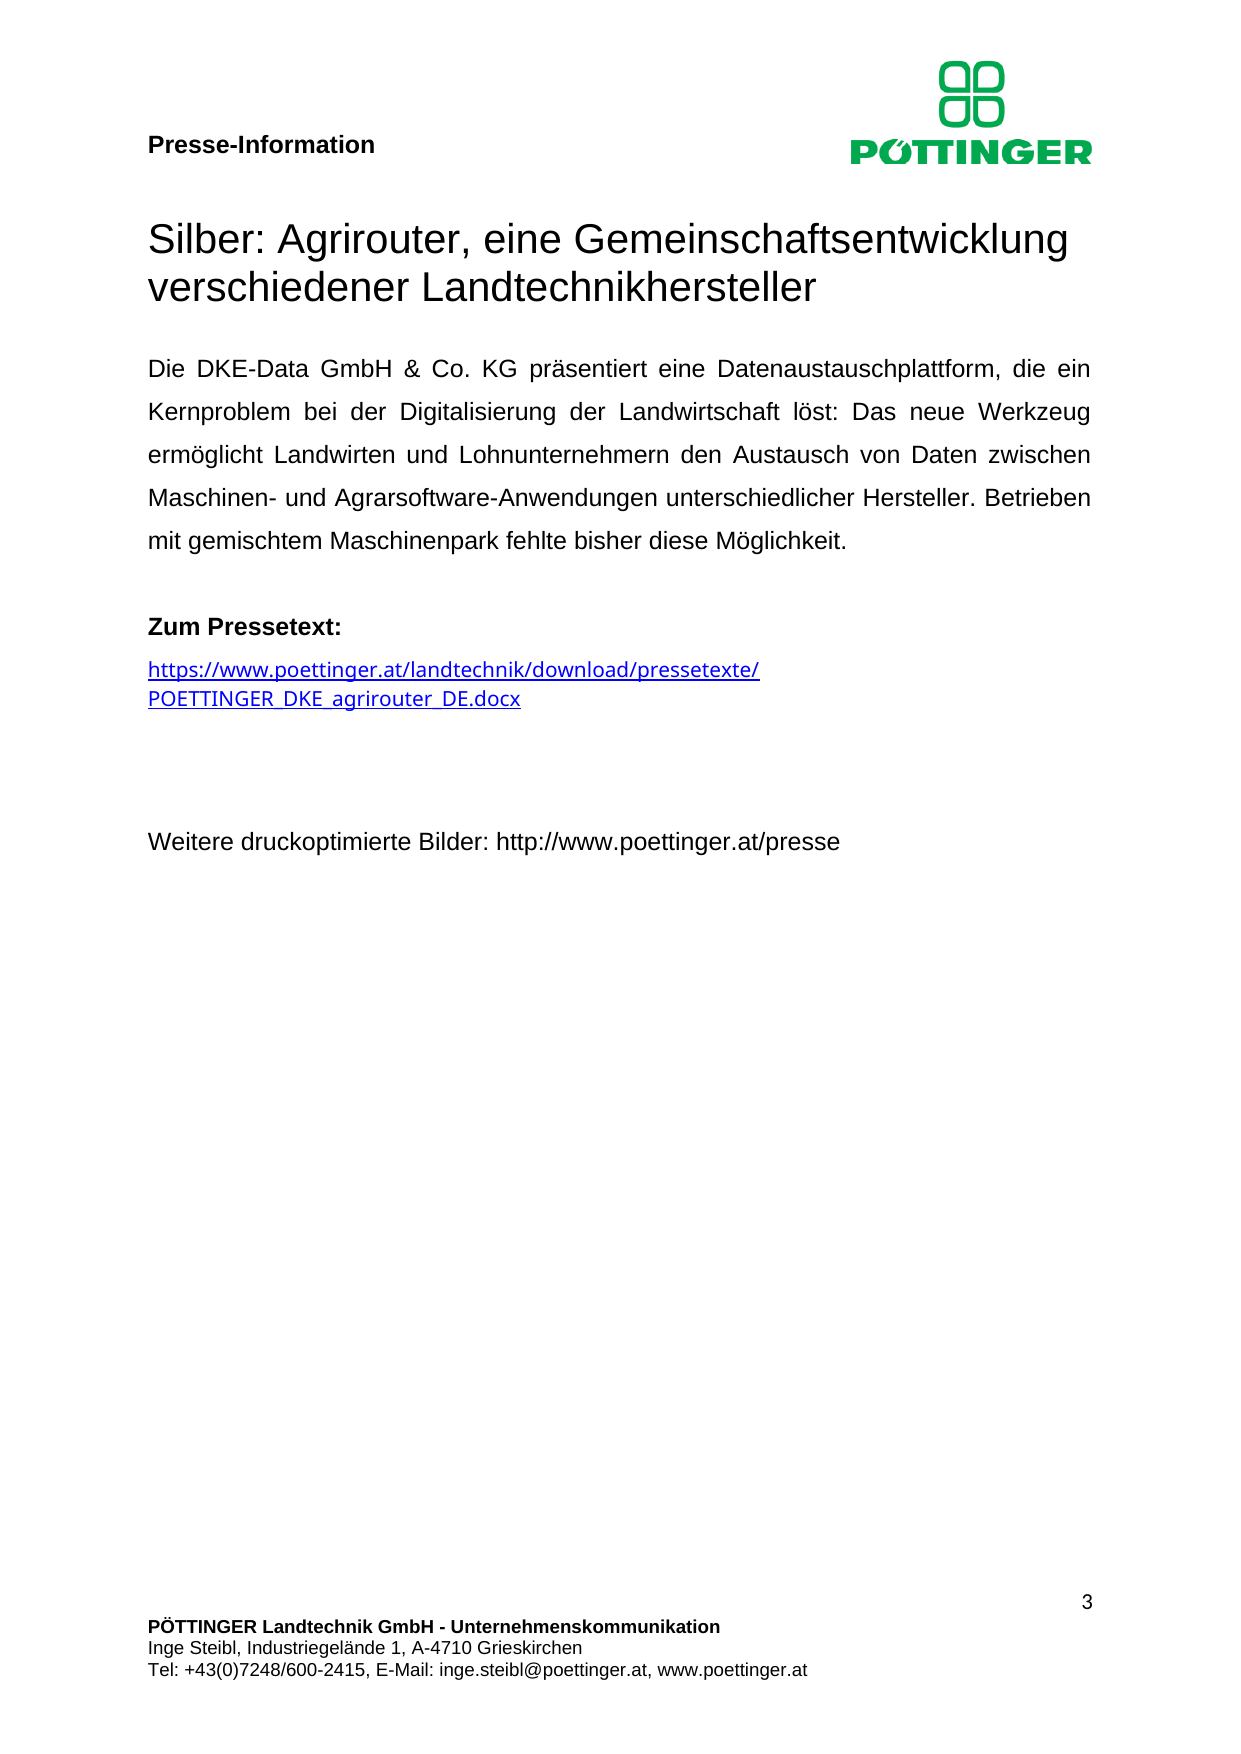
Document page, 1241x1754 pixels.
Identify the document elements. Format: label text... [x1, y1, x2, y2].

text https://www.poettinger.at/landtechnik/download/pressetexte/POETTINGER_DKE_agrirouter_DE.docx [148, 655, 1093, 712]
text Die DKE-Data GmbH & Co. KG präsentiert eine Datenaustauschplattform, die ein Kernproblem bei der Digitalisierung der Landwirtschaft löst: Das neue Werkzeug ermöglicht Landwirten und Lohnunternehmern den Austausch von Daten zwischen Maschinen- und Agrarsoftware-Anwendungen unterschiedlicher Hersteller. Betrieben mit gemischtem Maschinenpark fehlte bisher diese Möglichkeit. [148, 353, 1093, 555]
text Zum Pressetext: [148, 612, 1093, 641]
picture [850, 60, 1093, 164]
text Silber: Agrirouter, eine Gemeinschaftsentwicklung verschiedener Landtechnikhersteller [148, 214, 1093, 310]
text Weitere druckoptimierte Bilder: http://www.poettinger.at/presse [148, 827, 1093, 856]
